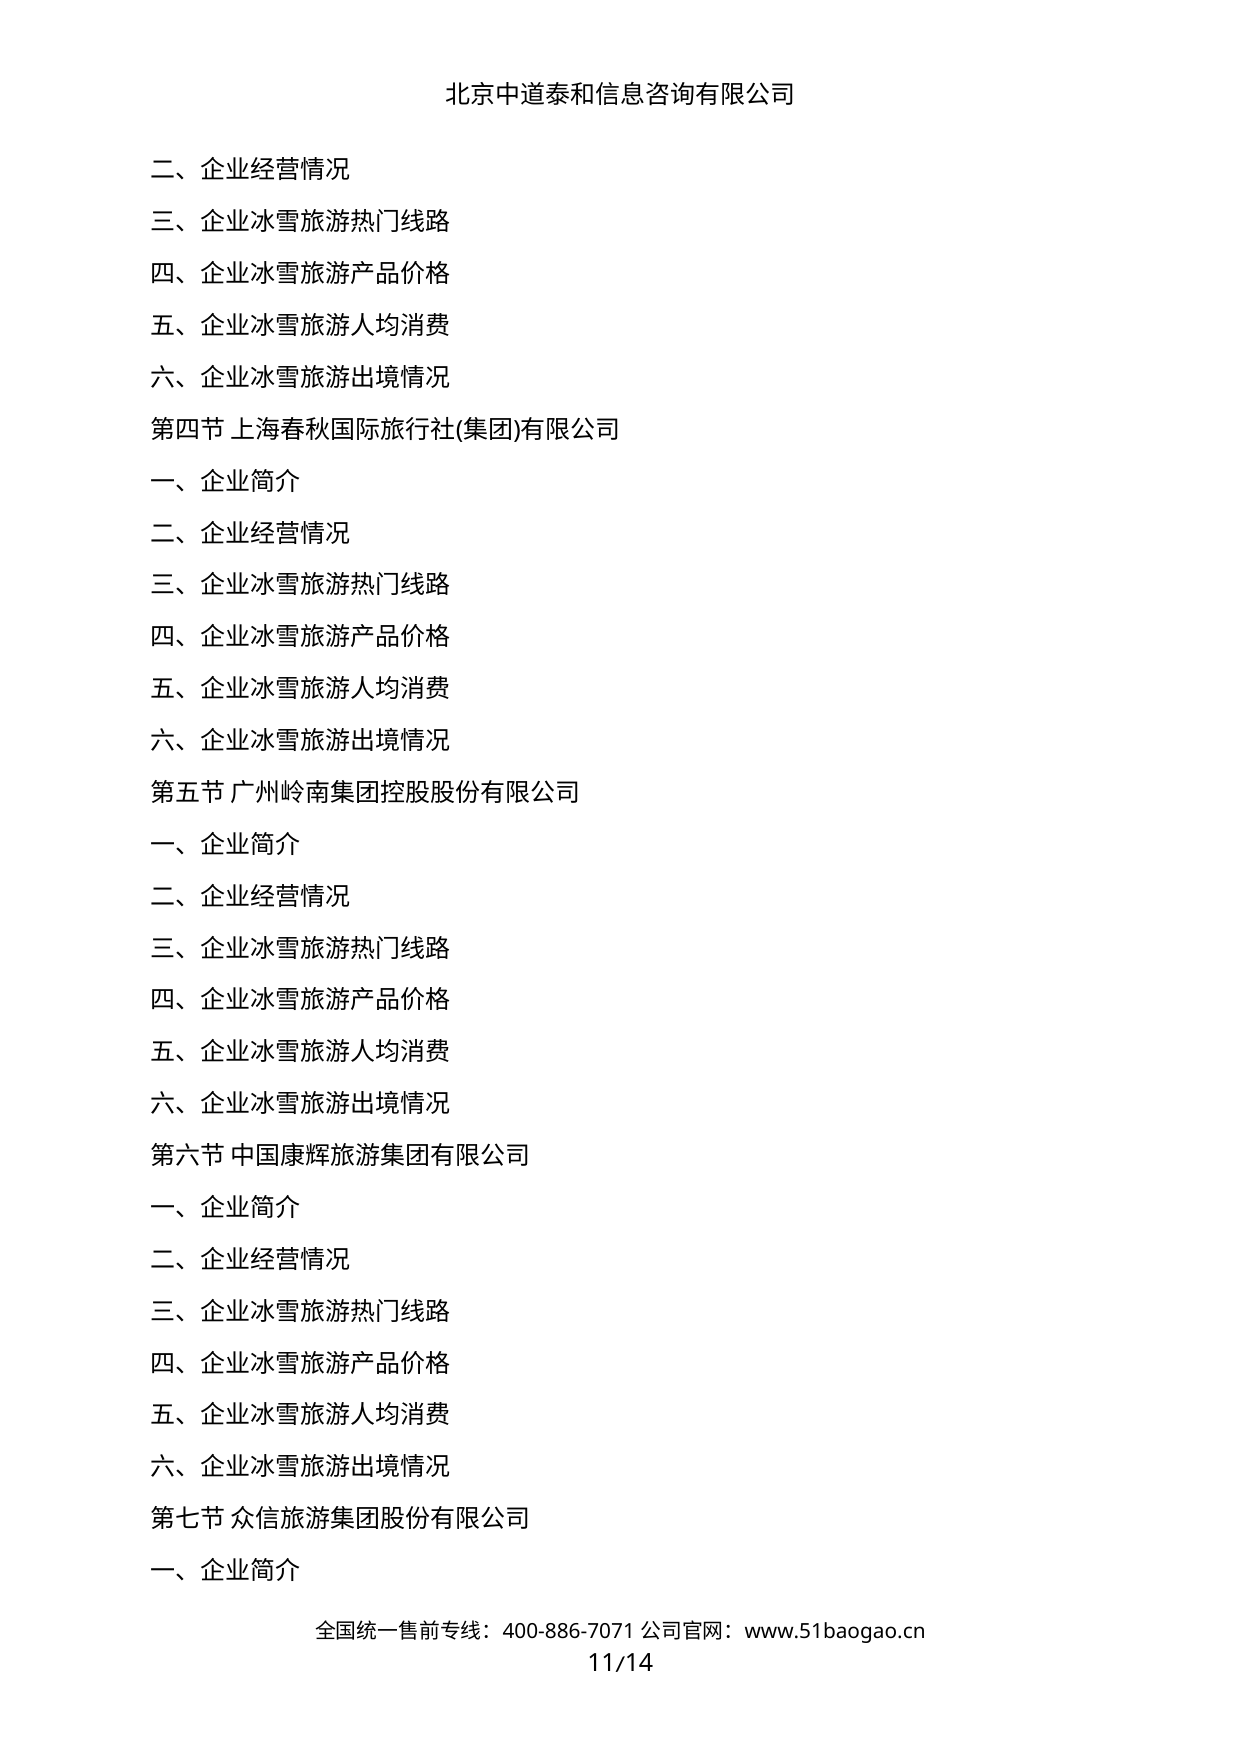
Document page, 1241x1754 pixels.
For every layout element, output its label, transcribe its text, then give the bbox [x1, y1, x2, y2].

text 六、企业冰雪旅游出境情况 [150, 1447, 1090, 1483]
text 四、企业冰雪旅游产品价格 [150, 1343, 1090, 1379]
text 一、企业简介 [150, 824, 1090, 861]
text 三、企业冰雪旅游热门线路 [150, 202, 1090, 238]
text 第七节 众信旅游集团股份有限公司 [150, 1499, 1090, 1535]
text 一、企业简介 [150, 1551, 1090, 1587]
text 四、企业冰雪旅游产品价格 [150, 617, 1090, 653]
text 第四节 上海春秋国际旅行社(集团)有限公司 [150, 409, 1090, 446]
text 六、企业冰雪旅游出境情况 [150, 721, 1090, 757]
text 六、企业冰雪旅游出境情况 [150, 357, 1090, 394]
text 一、企业简介 [150, 461, 1090, 497]
text 三、企业冰雪旅游热门线路 [150, 928, 1090, 964]
text 五、企业冰雪旅游人均消费 [150, 306, 1090, 342]
text 五、企业冰雪旅游人均消费 [150, 669, 1090, 705]
text 第六节 中国康辉旅游集团有限公司 [150, 1136, 1090, 1172]
text 二、企业经营情况 [150, 150, 1090, 186]
text 一、企业简介 [150, 1187, 1090, 1224]
text 二、企业经营情况 [150, 1239, 1090, 1276]
text 第五节 广州岭南集团控股股份有限公司 [150, 772, 1090, 809]
text 二、企业经营情况 [150, 513, 1090, 549]
text 五、企业冰雪旅游人均消费 [150, 1395, 1090, 1431]
text 五、企业冰雪旅游人均消费 [150, 1032, 1090, 1068]
text 四、企业冰雪旅游产品价格 [150, 254, 1090, 290]
text 二、企业经营情况 [150, 876, 1090, 912]
text 四、企业冰雪旅游产品价格 [150, 980, 1090, 1016]
text 三、企业冰雪旅游热门线路 [150, 565, 1090, 601]
text 三、企业冰雪旅游热门线路 [150, 1291, 1090, 1327]
text 六、企业冰雪旅游出境情况 [150, 1084, 1090, 1120]
